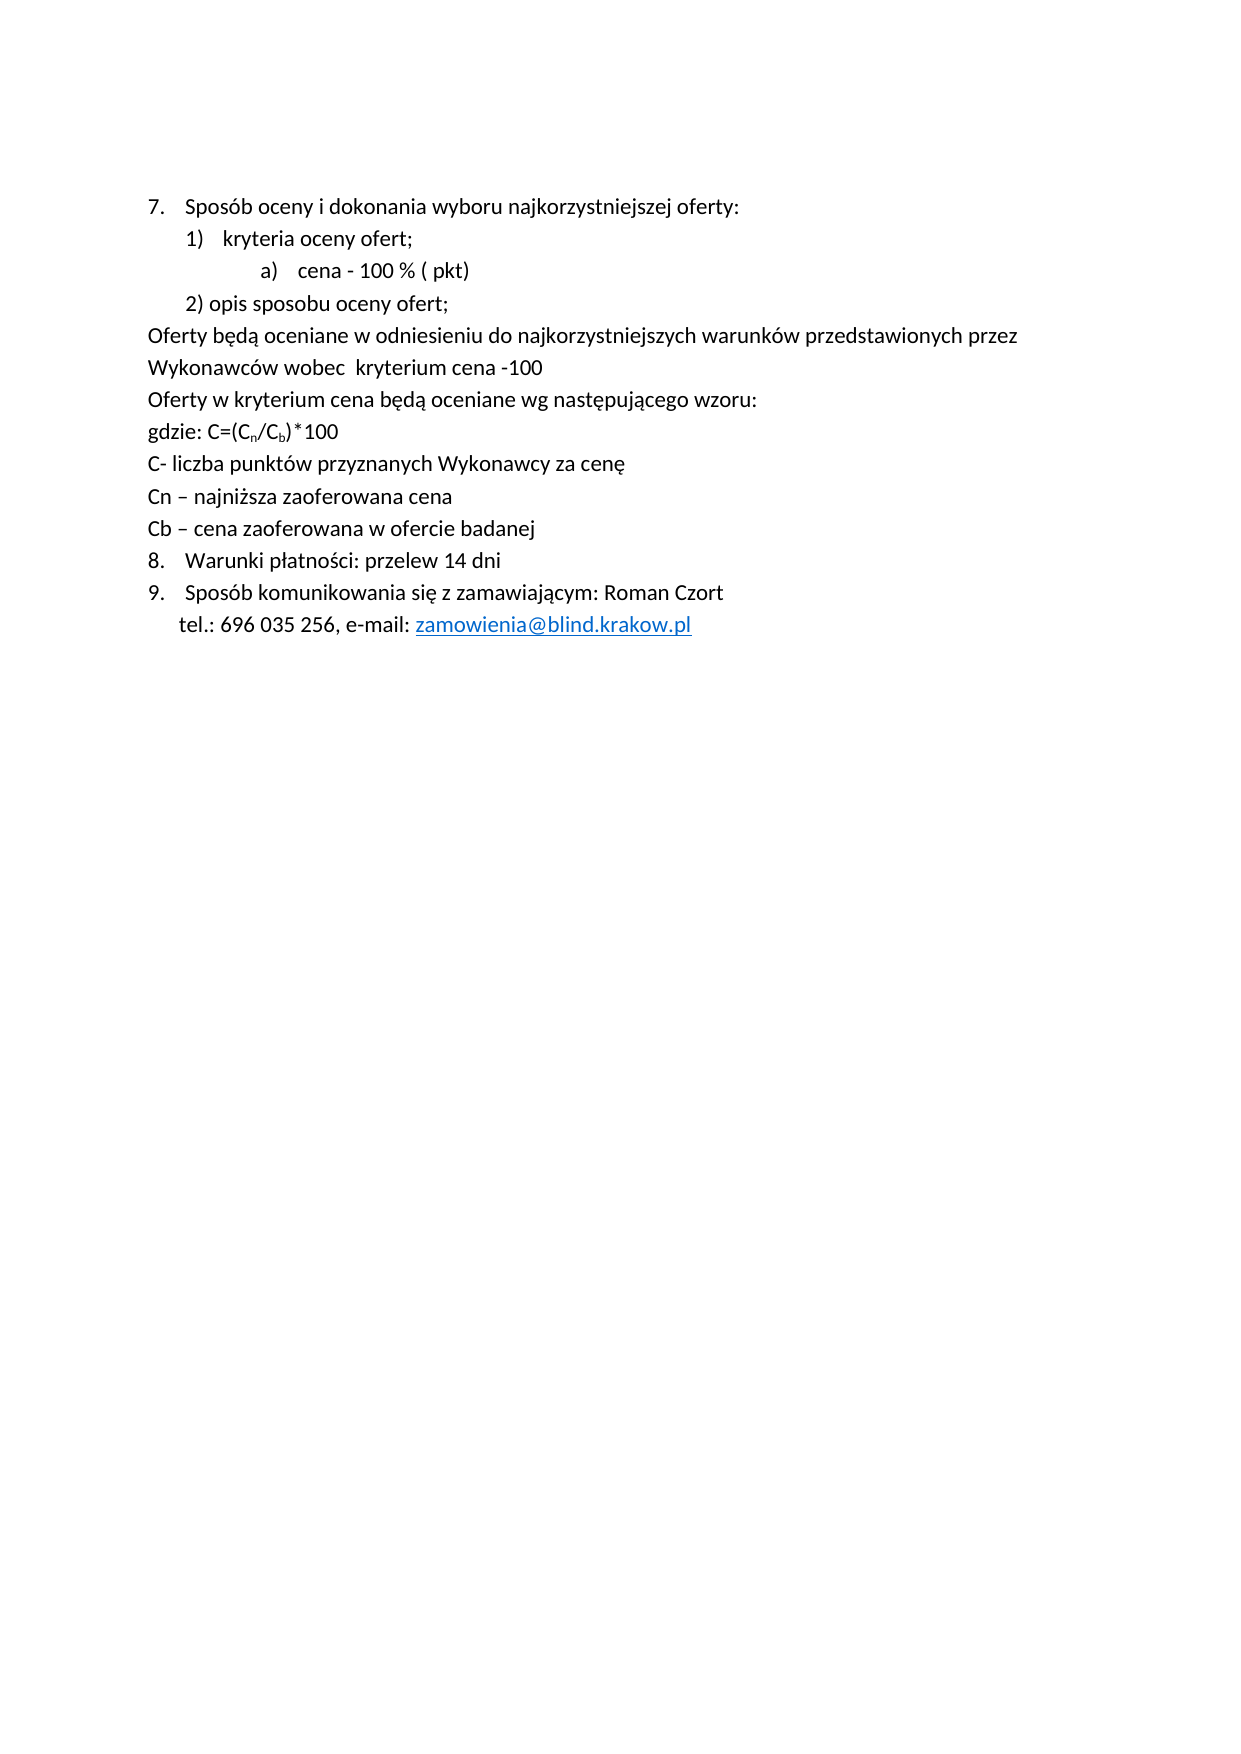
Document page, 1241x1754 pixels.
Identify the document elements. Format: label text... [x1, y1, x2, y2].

text Oferty będą oceniane w odniesieniu do najkorzystniejszych warunków przedstawionych przez [148, 321, 1093, 349]
text Oferty w kryterium cena będą oceniane wg następującego wzoru: [148, 385, 1093, 413]
list Sposób komunikowania się z zamawiającym: Roman Czort [148, 578, 1093, 606]
list cena - 100 % ( pkt) [260, 256, 1093, 284]
text Cb – cena zaoferowana w ofercie badanej [148, 514, 1093, 542]
list kryteria oceny ofert; [185, 224, 1093, 252]
text C- liczba punktów przyznanych Wykonawcy za cenę [148, 449, 1093, 478]
list Sposób oceny i dokonania wyboru najkorzystniejszej oferty: [148, 192, 1093, 220]
text Wykonawców wobec kryterium cena -100 [148, 353, 1093, 381]
text tel.: 696 035 256, e-mail: zamowienia@blind.krakow.pl [148, 611, 1093, 638]
list Warunki płatności: przelew 14 dni [148, 546, 1093, 574]
text 2) opis sposobu oceny ofert; [185, 289, 1093, 317]
text Cn – najniższa zaoferowana cena [148, 482, 1093, 510]
text gdzie: C=(Cn/Cb)*100 [148, 417, 1093, 445]
